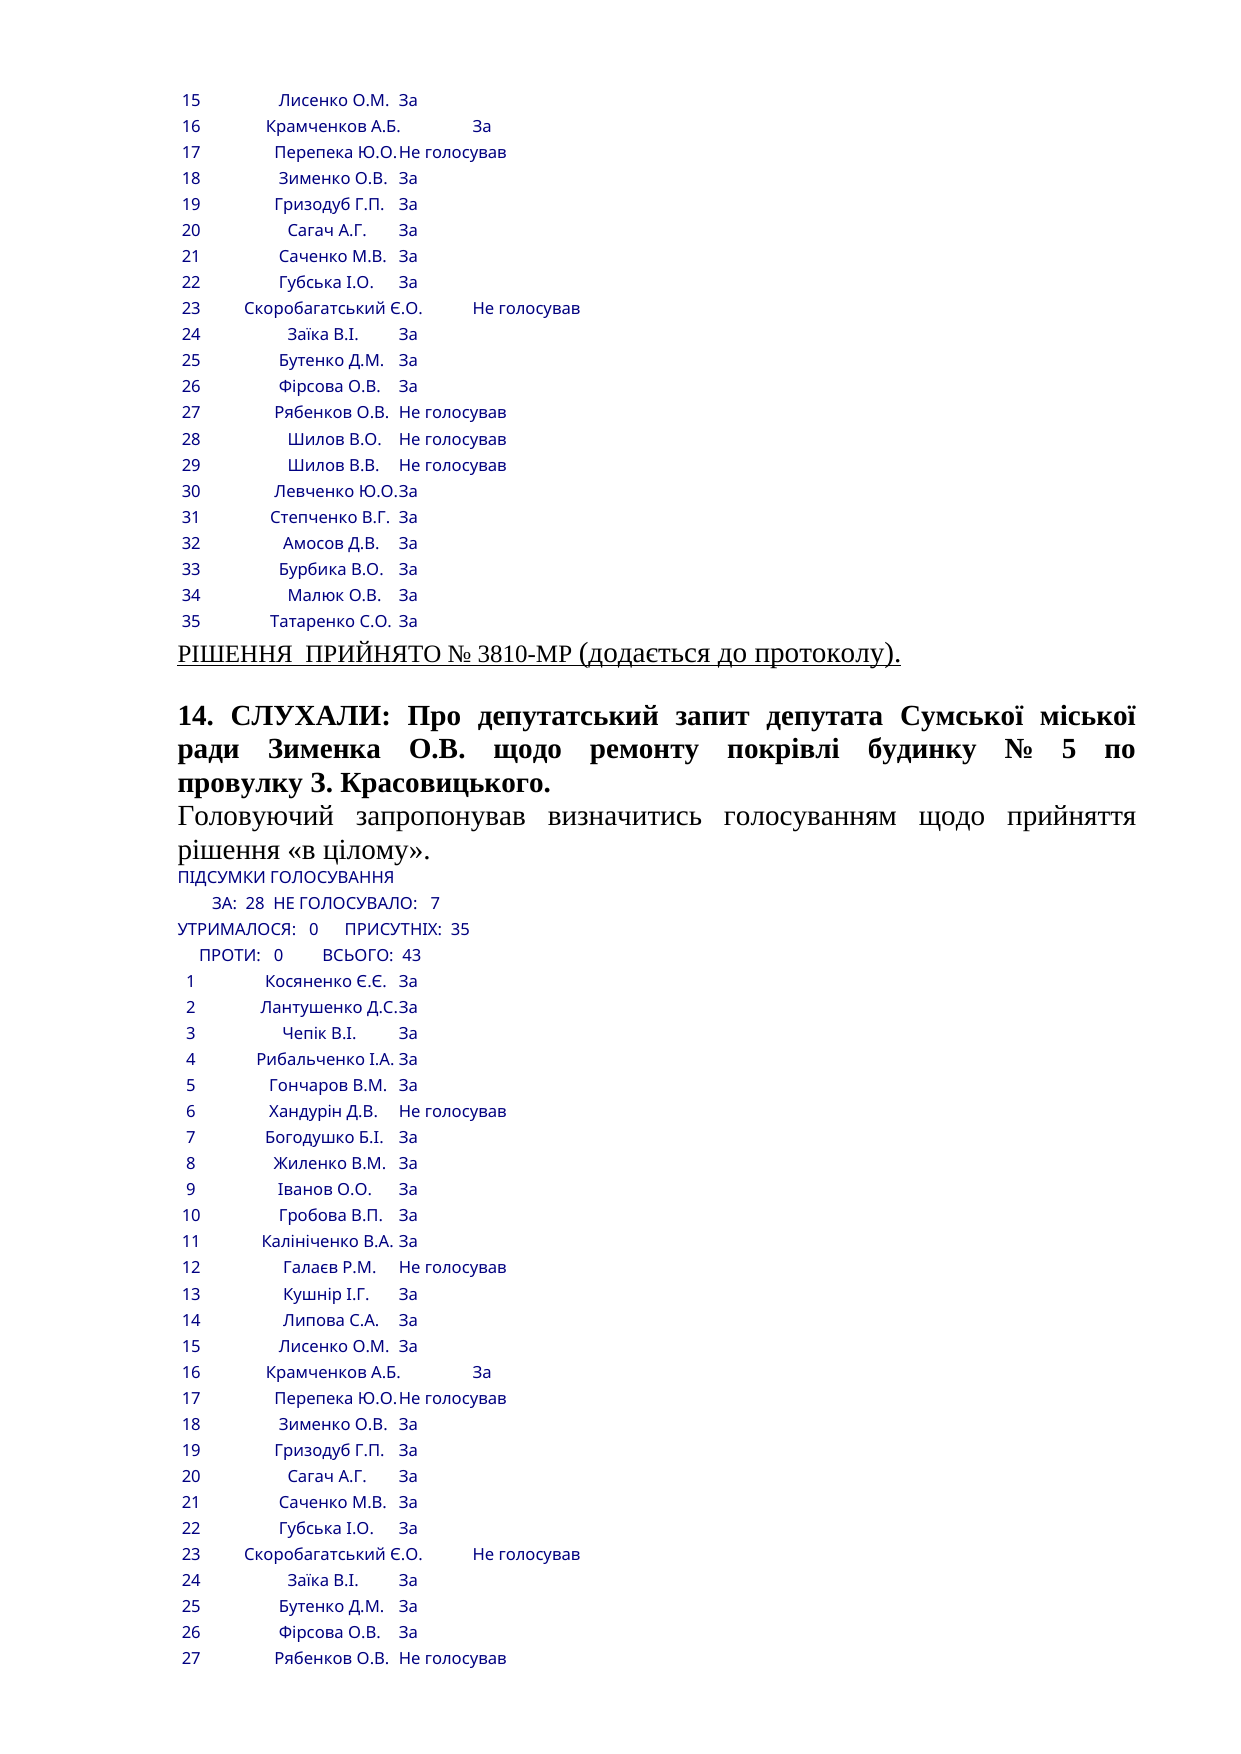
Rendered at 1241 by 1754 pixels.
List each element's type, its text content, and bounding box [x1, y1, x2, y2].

text 14 Липова С.А. За [177, 1308, 1137, 1331]
text 21 Саченко М.В. За [177, 245, 1137, 268]
text 3 Чепік В.І. За [177, 1022, 1137, 1044]
text Головуючий запропонував визначитись голосуванням щодо прийняття рішення «в цілому». [177, 798, 1137, 866]
text 1 Косяненко Є.Є. За [177, 970, 1137, 992]
text 33 Бурбика В.О. За [177, 557, 1137, 580]
text 26 Фірсова О.В. За [177, 1621, 1137, 1643]
text 10 Гробова В.П. За [177, 1204, 1137, 1227]
text 15 Лисенко О.М. За [177, 1334, 1137, 1357]
text 32 Амосов Д.В. За [177, 531, 1137, 554]
text ЗА: 28 НЕ ГОЛОСУВАЛО: 7 [177, 892, 1137, 914]
text 19 Гризодуб Г.П. За [177, 193, 1137, 216]
text ПРОТИ: 0 ВСЬОГО: 43 [177, 944, 1137, 966]
text 19 Гризодуб Г.П. За [177, 1438, 1137, 1461]
text 31 Степченко В.Г. За [177, 505, 1137, 528]
text 18 Зименко О.В. За [177, 167, 1137, 189]
text 25 Бутенко Д.М. За [177, 1595, 1137, 1617]
text 15 Лисенко О.М. За [177, 89, 1137, 111]
text 2 Лантушенко Д.С. За [177, 996, 1137, 1018]
text 12 Галаєв Р.М. Не голосував [177, 1256, 1137, 1279]
text РІШЕННЯ ПРИЙНЯТО № 3810-МР (додається до протоколу). [177, 636, 1137, 669]
text 17 Перепека Ю.О. Не голосував [177, 1386, 1137, 1409]
text 35 Татаренко С.О. За [177, 609, 1137, 632]
text 29 Шилов В.В. Не голосував [177, 453, 1137, 476]
text 20 Сагач А.Г. За [177, 1464, 1137, 1487]
text 9 Іванов О.О. За [177, 1178, 1137, 1201]
text 27 Рябенков О.В. Не голосував [177, 1647, 1137, 1669]
text 6 Хандурін Д.В. Не голосував [177, 1100, 1137, 1123]
text 23 Скоробагатський Є.О. Не голосував [177, 1543, 1137, 1565]
text 22 Губська І.О. За [177, 271, 1137, 294]
text УТРИМАЛОСЯ: 0 ПРИСУТНІХ: 35 [177, 918, 1137, 940]
text 11 Калініченко В.А. За [177, 1230, 1137, 1253]
text 24 Заїка В.І. За [177, 1569, 1137, 1591]
text 25 Бутенко Д.М. За [177, 349, 1137, 372]
text 23 Скоробагатський Є.О. Не голосував [177, 297, 1137, 320]
text 26 Фірсова О.В. За [177, 375, 1137, 398]
text 8 Жиленко В.М. За [177, 1152, 1137, 1175]
text 16 Крамченков А.Б. За [177, 115, 1137, 137]
text 5 Гончаров В.М. За [177, 1074, 1137, 1097]
text ПІДСУМКИ ГОЛОСУВАННЯ [177, 866, 1137, 888]
text 24 Заїка В.І. За [177, 323, 1137, 346]
text 7 Богодушко Б.І. За [177, 1126, 1137, 1149]
text 13 Кушнір І.Г. За [177, 1282, 1137, 1305]
text 21 Саченко М.В. За [177, 1491, 1137, 1513]
text 28 Шилов В.О. Не голосував [177, 427, 1137, 450]
text 22 Губська І.О. За [177, 1517, 1137, 1539]
text 18 Зименко О.В. За [177, 1412, 1137, 1435]
text 27 Рябенков О.В. Не голосував [177, 401, 1137, 424]
text 20 Сагач А.Г. За [177, 219, 1137, 242]
text 30 Левченко Ю.О. За [177, 479, 1137, 502]
text 34 Малюк О.В. За [177, 583, 1137, 606]
text 14. СЛУХАЛИ: Про депутатський запит депутата Сумської міської ради Зименка О.В. щодо ремонту покрівлі будинку № 5 по провулку З. Красовицького. [177, 698, 1137, 798]
text 17 Перепека Ю.О. Не голосував [177, 141, 1137, 163]
text 4 Рибальченко І.А. За [177, 1048, 1137, 1071]
text 16 Крамченков А.Б. За [177, 1360, 1137, 1383]
